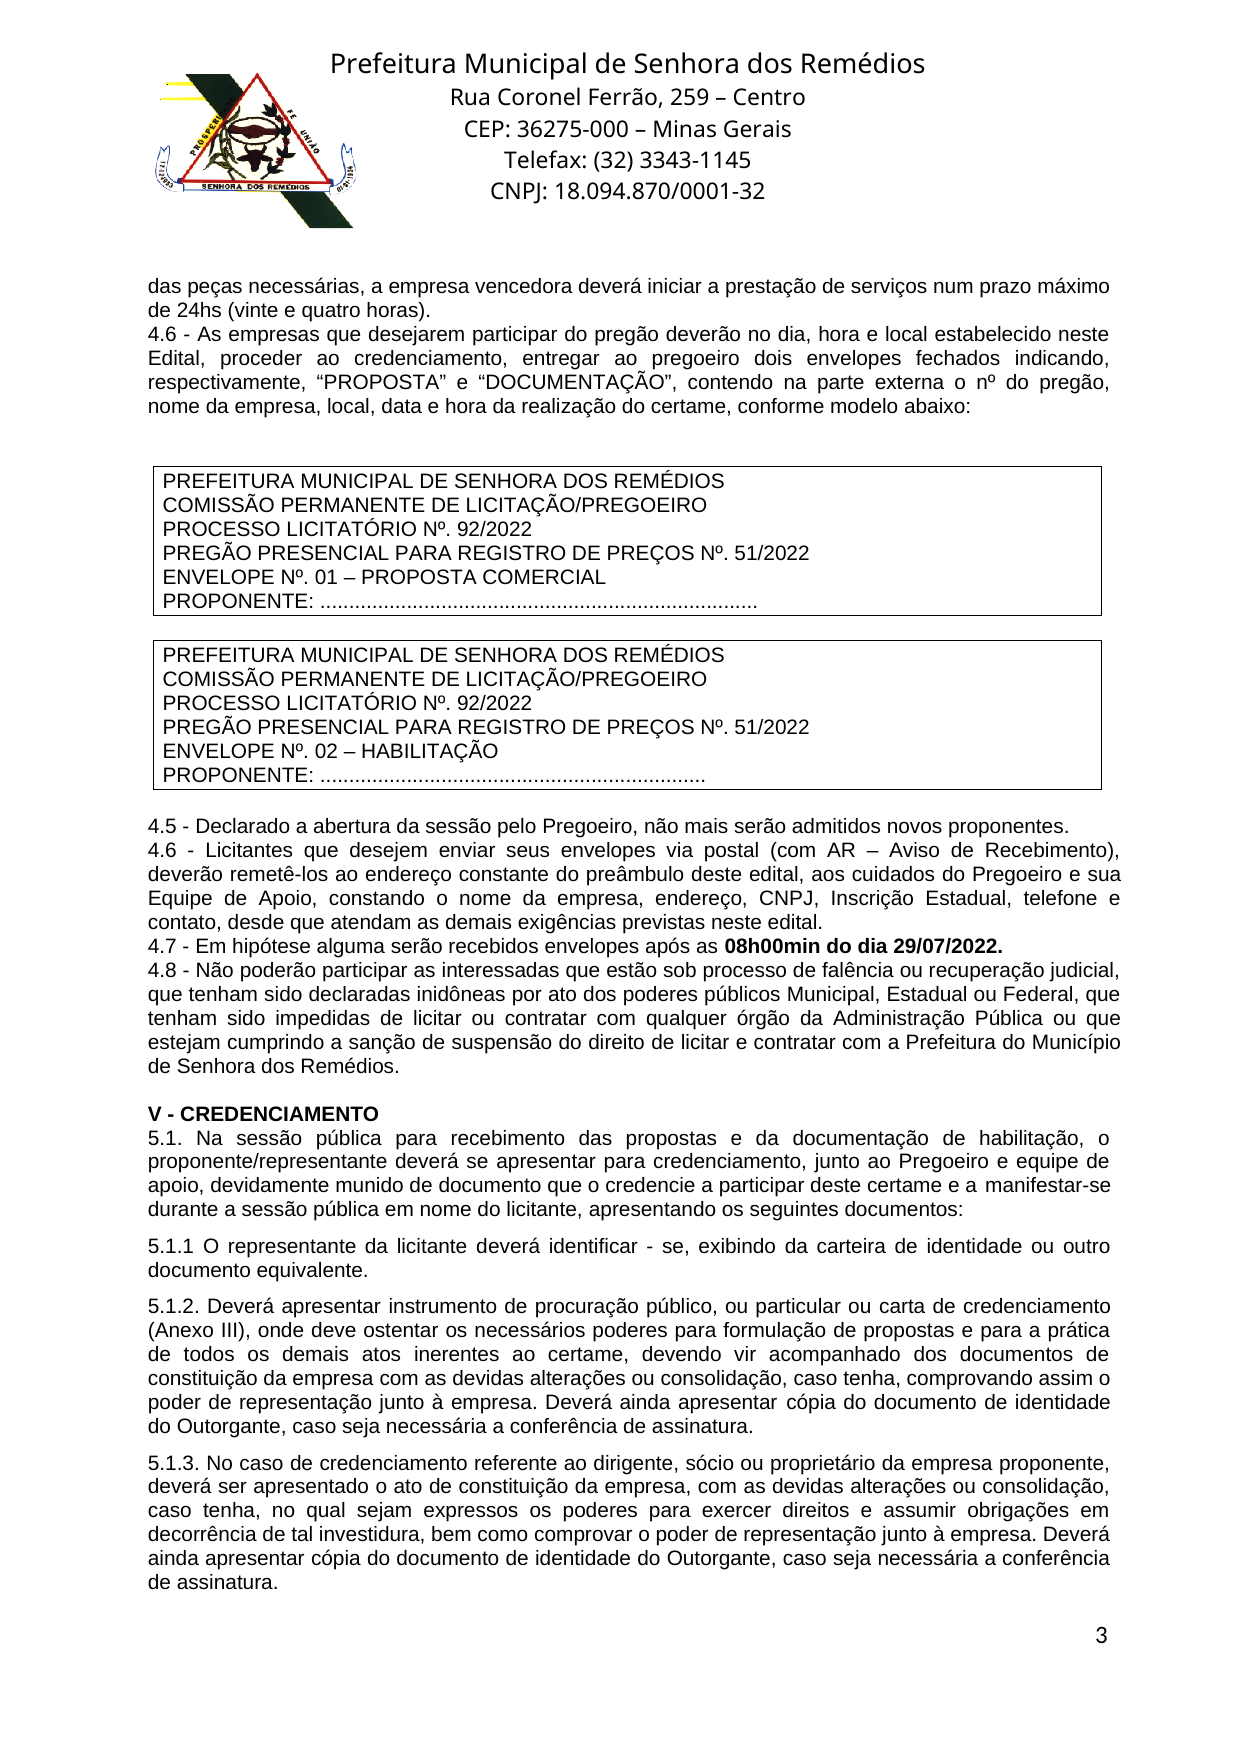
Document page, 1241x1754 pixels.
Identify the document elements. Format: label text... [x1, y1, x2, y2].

text PROPONENTE: ................................................................... [154, 760, 1101, 789]
text 5.1.1 O representante da licitante deverá identificar - se, exibindo da carteira de identidade ou outro documento equivalente. [148, 1234, 1111, 1282]
text ENVELOPE Nº. 02 – HABILITAÇÃO [154, 736, 1101, 760]
text 4.5 - Declarado a abertura da sessão pelo Pregoeiro, não mais serão admitidos novos proponentes. [148, 814, 1122, 838]
text 4.8 - Não poderão participar as interessadas que estão sob processo de falência ou recuperação judicial, que tenham sido declaradas inidôneas por ato dos poderes públicos Municipal, Estadual ou Federal, que tenham sido impedidas de licitar ou contratar com qualquer órgão da Administração Pública ou que estejam cumprindo a sanção de suspensão do direito de licitar e contratar com a Prefeitura do Município de Senhora dos Remédios. [148, 958, 1122, 1077]
text PREGÃO PRESENCIAL PARA REGISTRO DE PREÇOS Nº. 51/2022 [154, 712, 1101, 736]
text PREFEITURA MUNICIPAL DE SENHORA DOS REMÉDIOS [154, 641, 1101, 664]
text COMISSÃO PERMANENTE DE LICITAÇÃO/PREGOEIRO [154, 490, 1101, 514]
text 4.6 - As empresas que desejarem participar do pregão deverão no dia, hora e local estabelecido neste Edital, proceder ao credenciamento, entregar ao pregoeiro dois envelopes fechados indicando, respectivamente, “PROPOSTA” e “DOCUMENTAÇÃO”, contendo na parte externa o nº do pregão, nome da empresa, local, data e hora da realização do certame, conforme modelo abaixo: [148, 322, 1111, 418]
text PREFEITURA MUNICIPAL DE SENHORA DOS REMÉDIOS [154, 467, 1101, 490]
text 5.1.3. No caso de credenciamento referente ao dirigente, sócio ou proprietário da empresa proponente, deverá ser apresentado o ato de constituição da empresa, com as devidas alterações ou consolidação, caso tenha, no qual sejam expressos os poderes para exercer direitos e assumir obrigações em decorrência de tal investidura, bem como comprovar o poder de representação junto à empresa. Deverá ainda apresentar cópia do documento de identidade do Outorgante, caso seja necessária a conferência de assinatura. [148, 1450, 1111, 1594]
text COMISSÃO PERMANENTE DE LICITAÇÃO/PREGOEIRO [154, 664, 1101, 688]
text V - CREDENCIAMENTO [148, 1101, 1122, 1125]
text PROCESSO LICITATÓRIO Nº. 92/2022 [154, 514, 1101, 538]
text 4.7 - Em hipótese alguma serão recebidos envelopes após as 08h00min do dia 29/07/2022. [148, 934, 1122, 958]
text 5.1. Na sessão pública para recebimento das propostas e da documentação de habilitação, o proponente/representante deverá se apresentar para credenciamento, junto ao Pregoeiro e equipe de apoio, devidamente munido de documento que o credencie a participar deste certame e a manifestar-se durante a sessão pública em nome do licitante, apresentando os seguintes documentos: [148, 1125, 1111, 1221]
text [148, 274, 1111, 322]
text PREGÃO PRESENCIAL PARA REGISTRO DE PREÇOS Nº. 51/2022 [154, 538, 1101, 562]
text PROCESSO LICITATÓRIO Nº. 92/2022 [154, 688, 1101, 712]
text ENVELOPE Nº. 01 – PROPOSTA COMERCIAL [154, 562, 1101, 586]
text 5.1.2. Deverá apresentar instrumento de procuração público, ou particular ou carta de credenciamento (Anexo III), onde deve ostentar os necessários poderes para formulação de propostas e para a prática de todos os demais atos inerentes ao certame, devendo vir acompanhado dos documentos de constituição da empresa com as devidas alterações ou consolidação, caso tenha, comprovando assim o poder de representação junto à empresa. Deverá ainda apresentar cópia do documento de identidade do Outorgante, caso seja necessária a conferência de assinatura. [148, 1294, 1111, 1438]
text PROPONENTE: ............................................................................ [154, 586, 1101, 615]
text 4.6 - Licitantes que desejem enviar seus envelopes via postal (com AR – Aviso de Recebimento), deverão remetê-los ao endereço constante do preâmbulo deste edital, aos cuidados do Pregoeiro e sua Equipe de Apoio, constando o nome da empresa, endereço, CNPJ, Inscrição Estadual, telefone e contato, desde que atendam as demais exigências previstas neste edital. [148, 838, 1122, 934]
